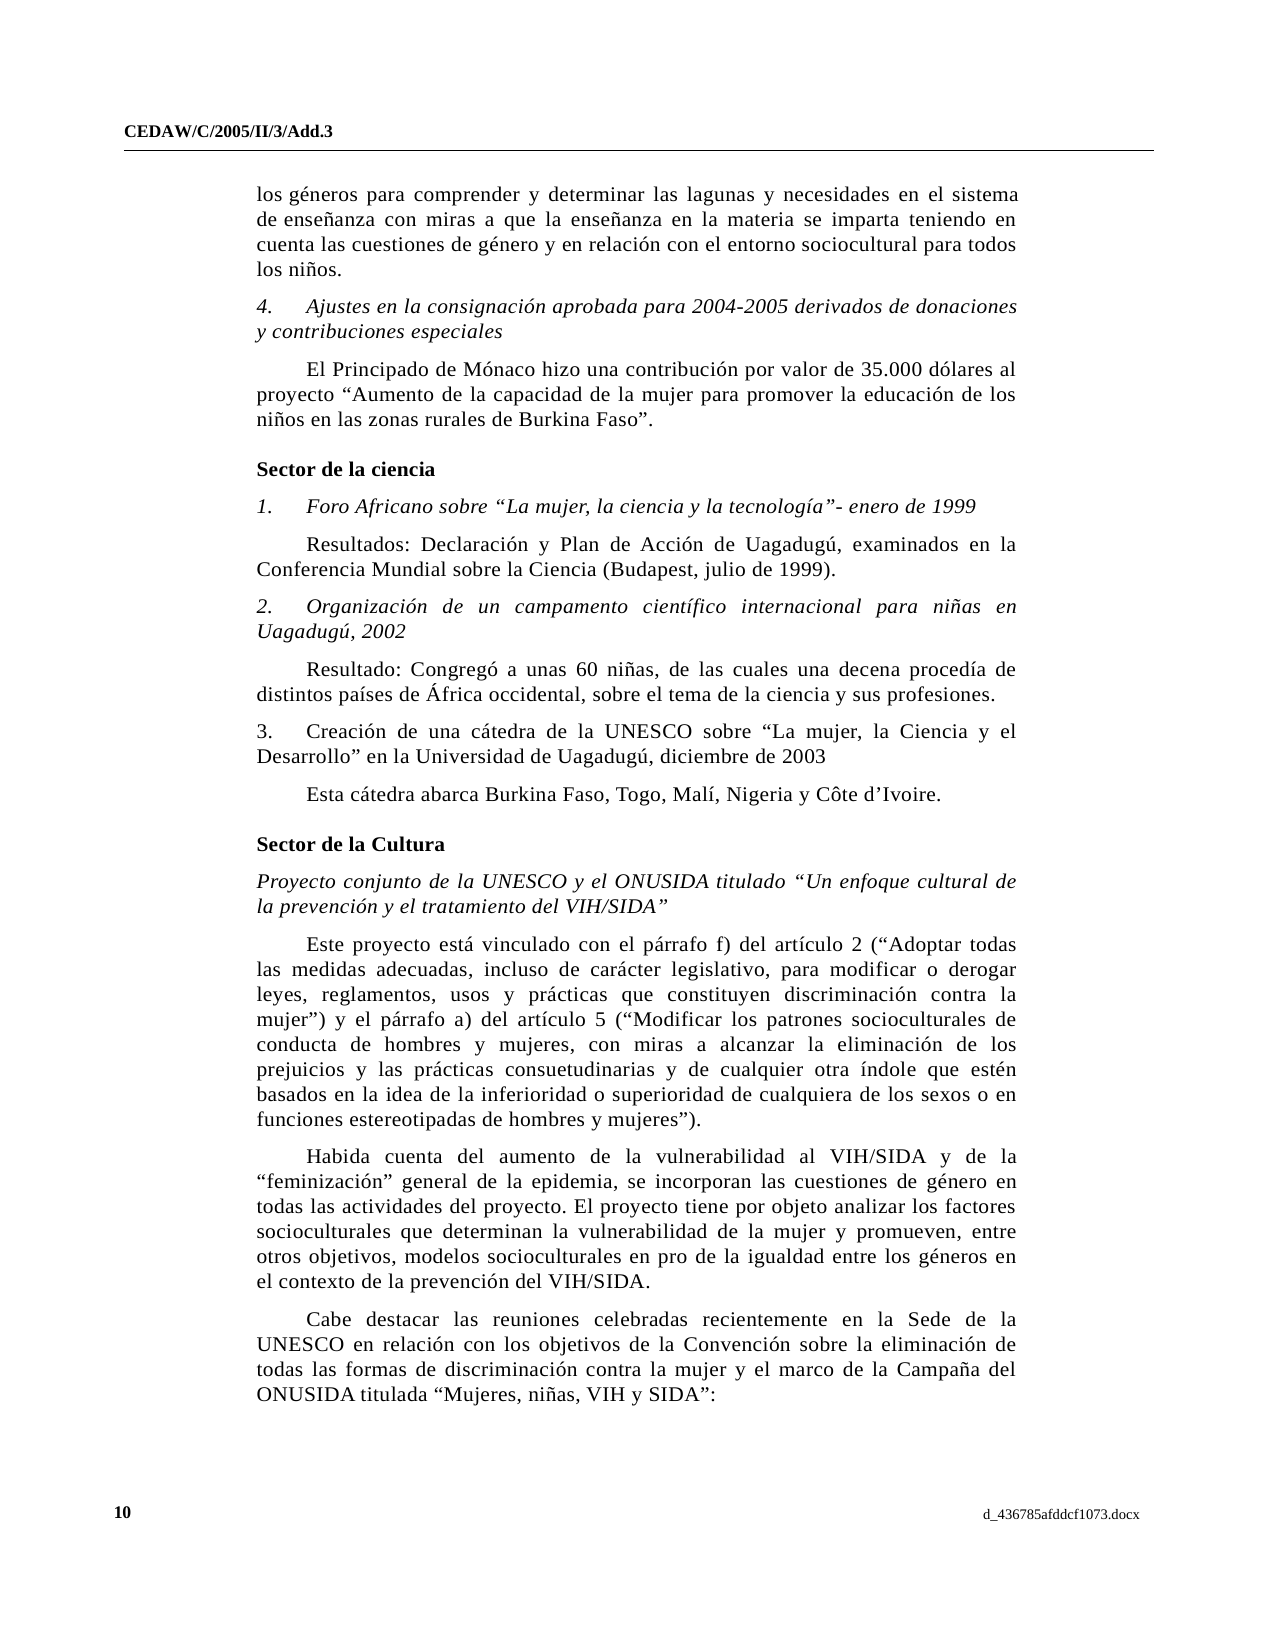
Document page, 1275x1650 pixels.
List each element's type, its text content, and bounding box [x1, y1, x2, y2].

text Proyecto conjunto de la UNESCO y el ONUSIDA titulado “Un enfoque cultural de la prevención y el tratamiento del VIH/SIDA” [256, 869, 1018, 919]
text 3. Creación de una cátedra de la UNESCO sobre “La mujer, la Ciencia y el Desarrollo” en la Universidad de Uagadugú, diciembre de 2003 [256, 719, 1018, 769]
text Esta cátedra abarca Burkina Faso, Togo, Malí, Nigeria y Côte d’Ivoire. [274, 781, 1018, 806]
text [256, 181, 1018, 281]
text Este proyecto está vinculado con el párrafo f) del artículo 2 (“Adoptar todas las medidas adecuadas, incluso de carácter legislativo, para modificar o derogar leyes, reglamentos, usos y prácticas que constituyen discriminación contra la mujer”) y el párrafo a) del artículo 5 (“Modificar los patrones socioculturales de conducta de hombres y mujeres, con miras a alcanzar la eliminación de los prejuicios y las prácticas consuetudinarias y de cualquier otra índole que estén basados en la idea de la inferioridad o superioridad de cualquiera de los sexos o en funciones estereotipadas de hombres y mujeres”). [256, 931, 1018, 1131]
text Cabe destacar las reuniones celebradas recientemente en la Sede de la UNESCO en relación con los objetivos de la Convención sobre la eliminación de todas las formas de discriminación contra la mujer y el marco de la Campaña del ONUSIDA titulada “Mujeres, niñas, VIH y SIDA”: [256, 1306, 1018, 1406]
text El Principado de Mónaco hizo una contribución por valor de 35.000 dólares al proyecto “Aumento de la capacidad de la mujer para promover la educación de los niños en las zonas rurales de Burkina Faso”. [256, 356, 1018, 431]
text Resultado: Congregó a unas 60 niñas, de las cuales una decena procedía de distintos países de África occidental, sobre el tema de la ciencia y sus profesiones. [256, 656, 1018, 706]
text 4. Ajustes en la consignación aprobada para 2004-2005 derivados de donaciones y contribuciones especiales [256, 294, 1018, 344]
text 1. Foro Africano sobre “La mujer, la ciencia y la tecnología”- enero de 1999 [256, 494, 1018, 519]
text Resultados: Declaración y Plan de Acción de Uagadugú, examinados en la Conferencia Mundial sobre la Ciencia (Budapest, julio de 1999). [256, 531, 1018, 581]
text Sector de la ciencia [124, 456, 1019, 481]
text Habida cuenta del aumento de la vulnerabilidad al VIH/SIDA y de la “feminización” general de la epidemia, se incorporan las cuestiones de género en todas las actividades del proyecto. El proyecto tiene por objeto analizar los factores socioculturales que determinan la vulnerabilidad de la mujer y promueven, entre otros objetivos, modelos socioculturales en pro de la igualdad entre los géneros en el contexto de la prevención del VIH/SIDA. [256, 1144, 1018, 1294]
text 2. Organización de un campamento científico internacional para niñas en Uagadugú, 2002 [256, 594, 1018, 644]
text Sector de la Cultura [124, 831, 1019, 856]
